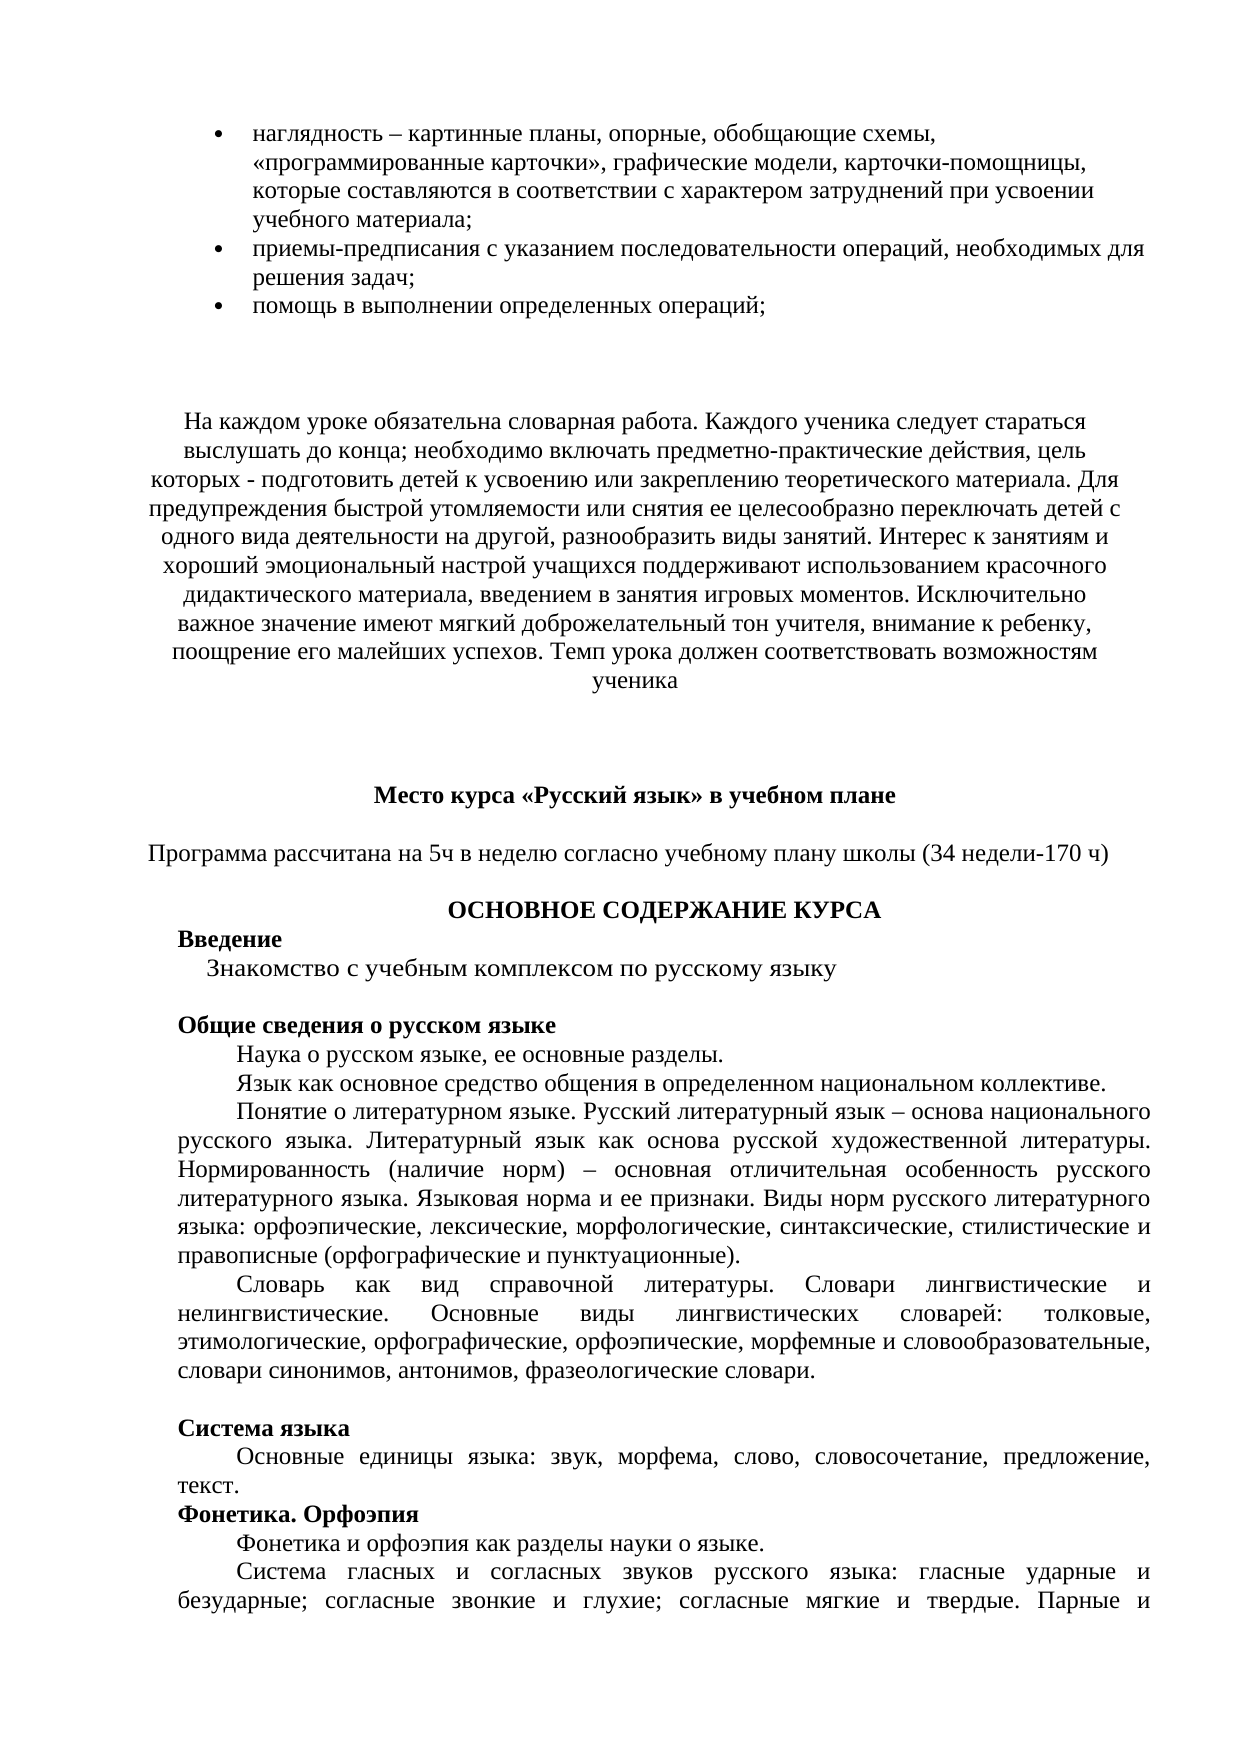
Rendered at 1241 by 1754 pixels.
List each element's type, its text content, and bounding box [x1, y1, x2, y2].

text Система языка [177, 1413, 1152, 1441]
text Фонетика и орфоэпия как разделы науки о языке. [177, 1528, 1152, 1556]
list приемы-предписания с указанием последовательности операций, необходимых для решения задач; [215, 233, 1152, 291]
list Место курса «Русский язык» в учебном плане [148, 780, 1122, 809]
list Программа рассчитана на 5ч в неделю согласно учебному плану школы (34 недели-170 ч) [148, 838, 1122, 866]
text Общие сведения о русском языке [177, 1010, 1152, 1039]
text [177, 1556, 1152, 1614]
list наглядность – картинные планы, опорные, обобщающие схемы, «программированные карточки», графические модели, карточки-помощницы, которые составляются в соответствии с характером затруднений при усвоении учебного материала; [215, 118, 1152, 233]
text Введение [177, 924, 1139, 953]
text Основные единицы языка: звук, морфема, слово, словосочетание, предложение, текст. [177, 1441, 1152, 1499]
text Фонетика. Орфоэпия [177, 1499, 1152, 1528]
text Словарь как вид справочной литературы. Словари лингвистические и нелингвистические. Основные виды лингвистических словарей: толковые, этимологические, орфографические, орфоэпические, морфемные и словообразовательные, словари синонимов, антонимов, фразеологические словари. [177, 1269, 1152, 1384]
text Наука о русском языке, ее основные разделы. [177, 1039, 1152, 1068]
text ОСНОВНОЕ СОДЕРЖАНИЕ КУРСА [177, 895, 1152, 924]
list На каждом уроке обязательна словарная работа. Каждого ученика следует стараться выслушать до конца; необходимо включать предметно-практические действия, цель которых - подготовить детей к усвоению или закреплению теоретического материала. Для предупреждения быстрой утомляемости или снятия ее целесообразно переключать детей с одного вида деятельности на другой, разнообразить виды занятий. Интерес к занятиям и хороший эмоциональный настрой учащихся поддерживают использованием красочного дидактического материала, введением в занятия игровых моментов. Исключительно важное значение имеют мягкий доброжелательный тон учителя, внимание к ребенку, поощрение его малейших успехов. Темп урока должен соответствовать возможностям ученика [148, 406, 1122, 694]
list помощь в выполнении определенных операций; [215, 291, 1152, 319]
text Знакомство с учебным комплексом по русскому языку [177, 953, 1132, 981]
text Понятие о литературном языке. Русский литературный язык – основа национального русского языка. Литературный язык как основа русской художественной литературы. Нормированность (наличие норм) – основная отличительная особенность русского литературного языка. Языковая норма и ее признаки. Виды норм русского литературного языка: орфоэпические, лексические, морфологические, синтаксические, стилистические и правописные (орфографические и пунктуационные). [177, 1096, 1152, 1269]
text Язык как основное средство общения в определенном национальном коллективе. [177, 1068, 1152, 1096]
